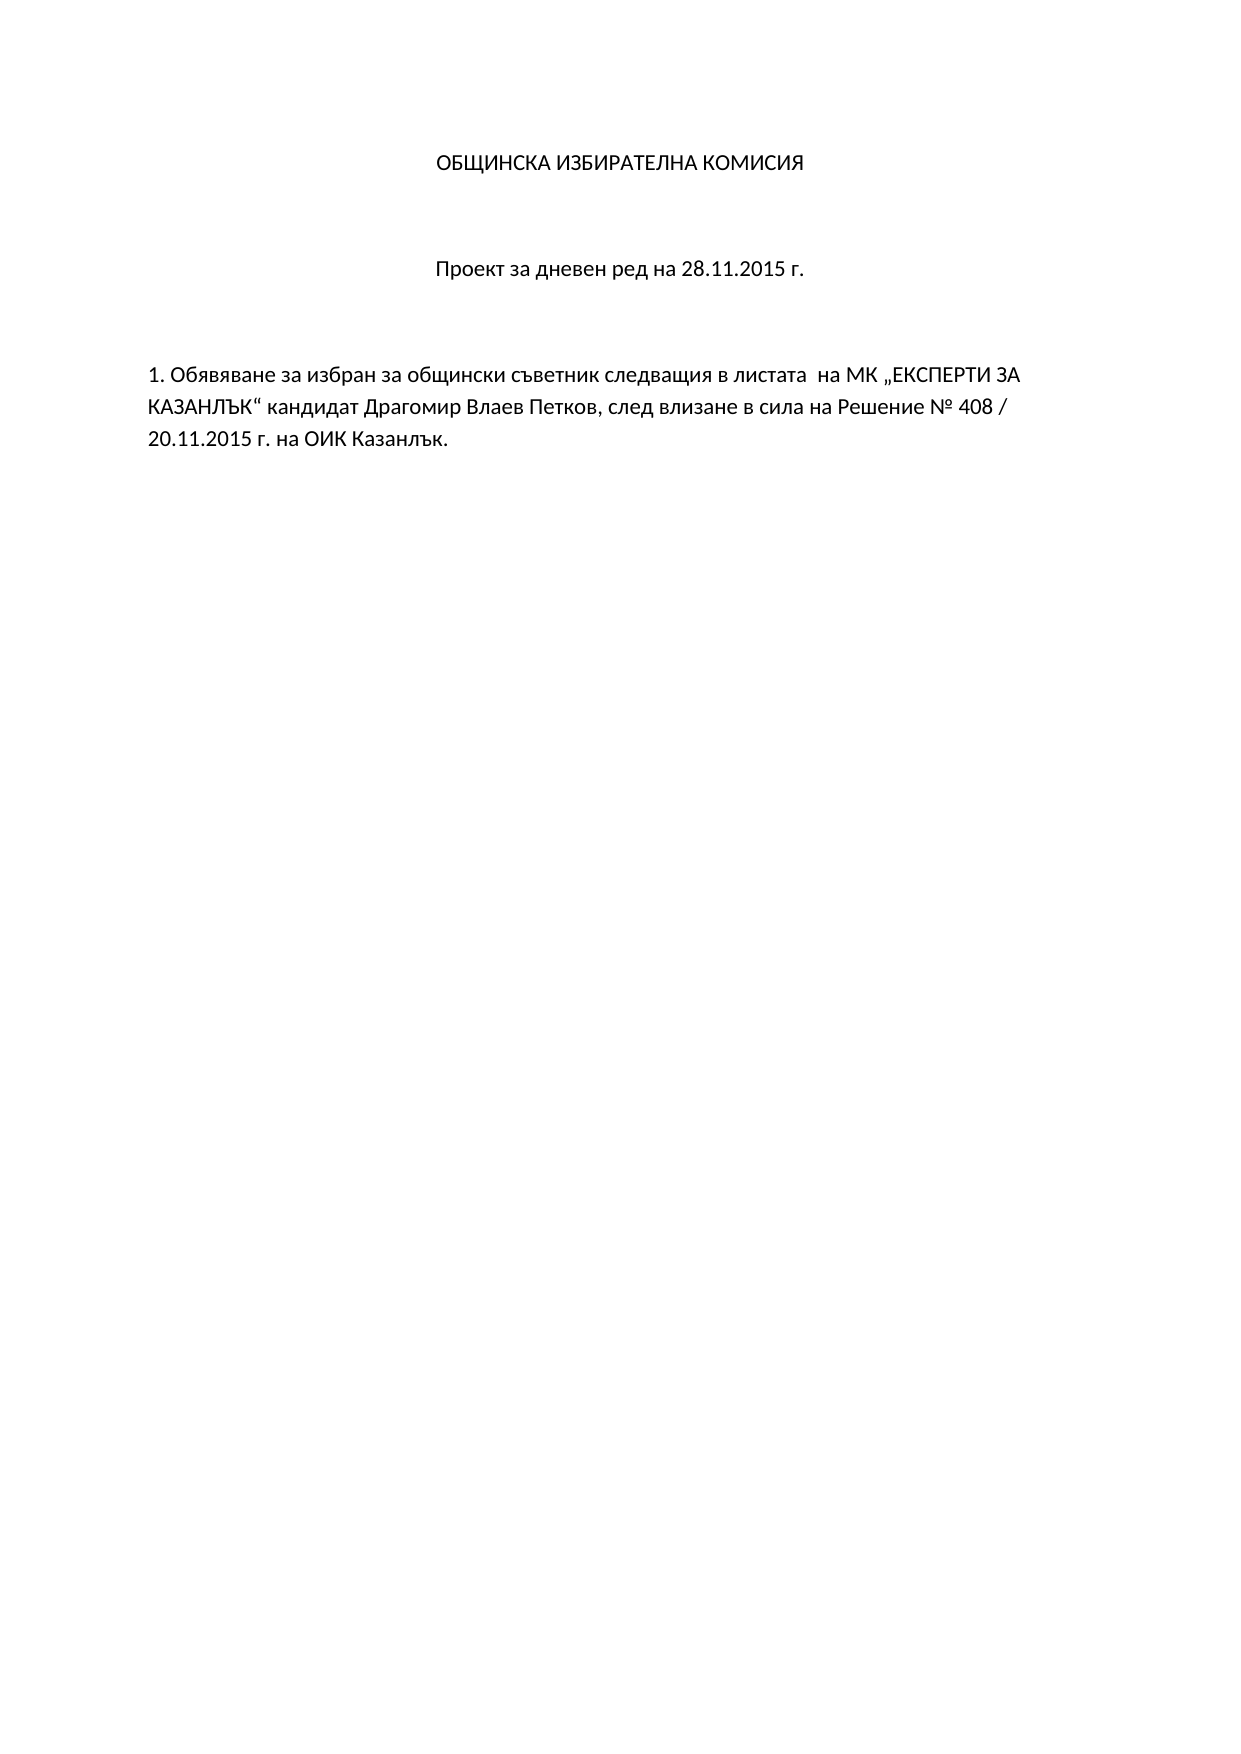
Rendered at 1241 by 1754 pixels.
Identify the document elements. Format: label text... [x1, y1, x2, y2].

text 1. Обявяване за избран за общински съветник следващия в листата на МК „ЕКСПЕРТИ ЗА КАЗАНЛЪК“ кандидат Драгомир Влаев Петков, след влизане в сила на Решение № 408 / 20.11.2015 г. на ОИК Казанлък. [148, 360, 1093, 452]
text ОБЩИНСКА ИЗБИРАТЕЛНА КОМИСИЯ [148, 148, 1093, 176]
text Проект за дневен ред на 28.11.2015 г. [148, 254, 1093, 282]
